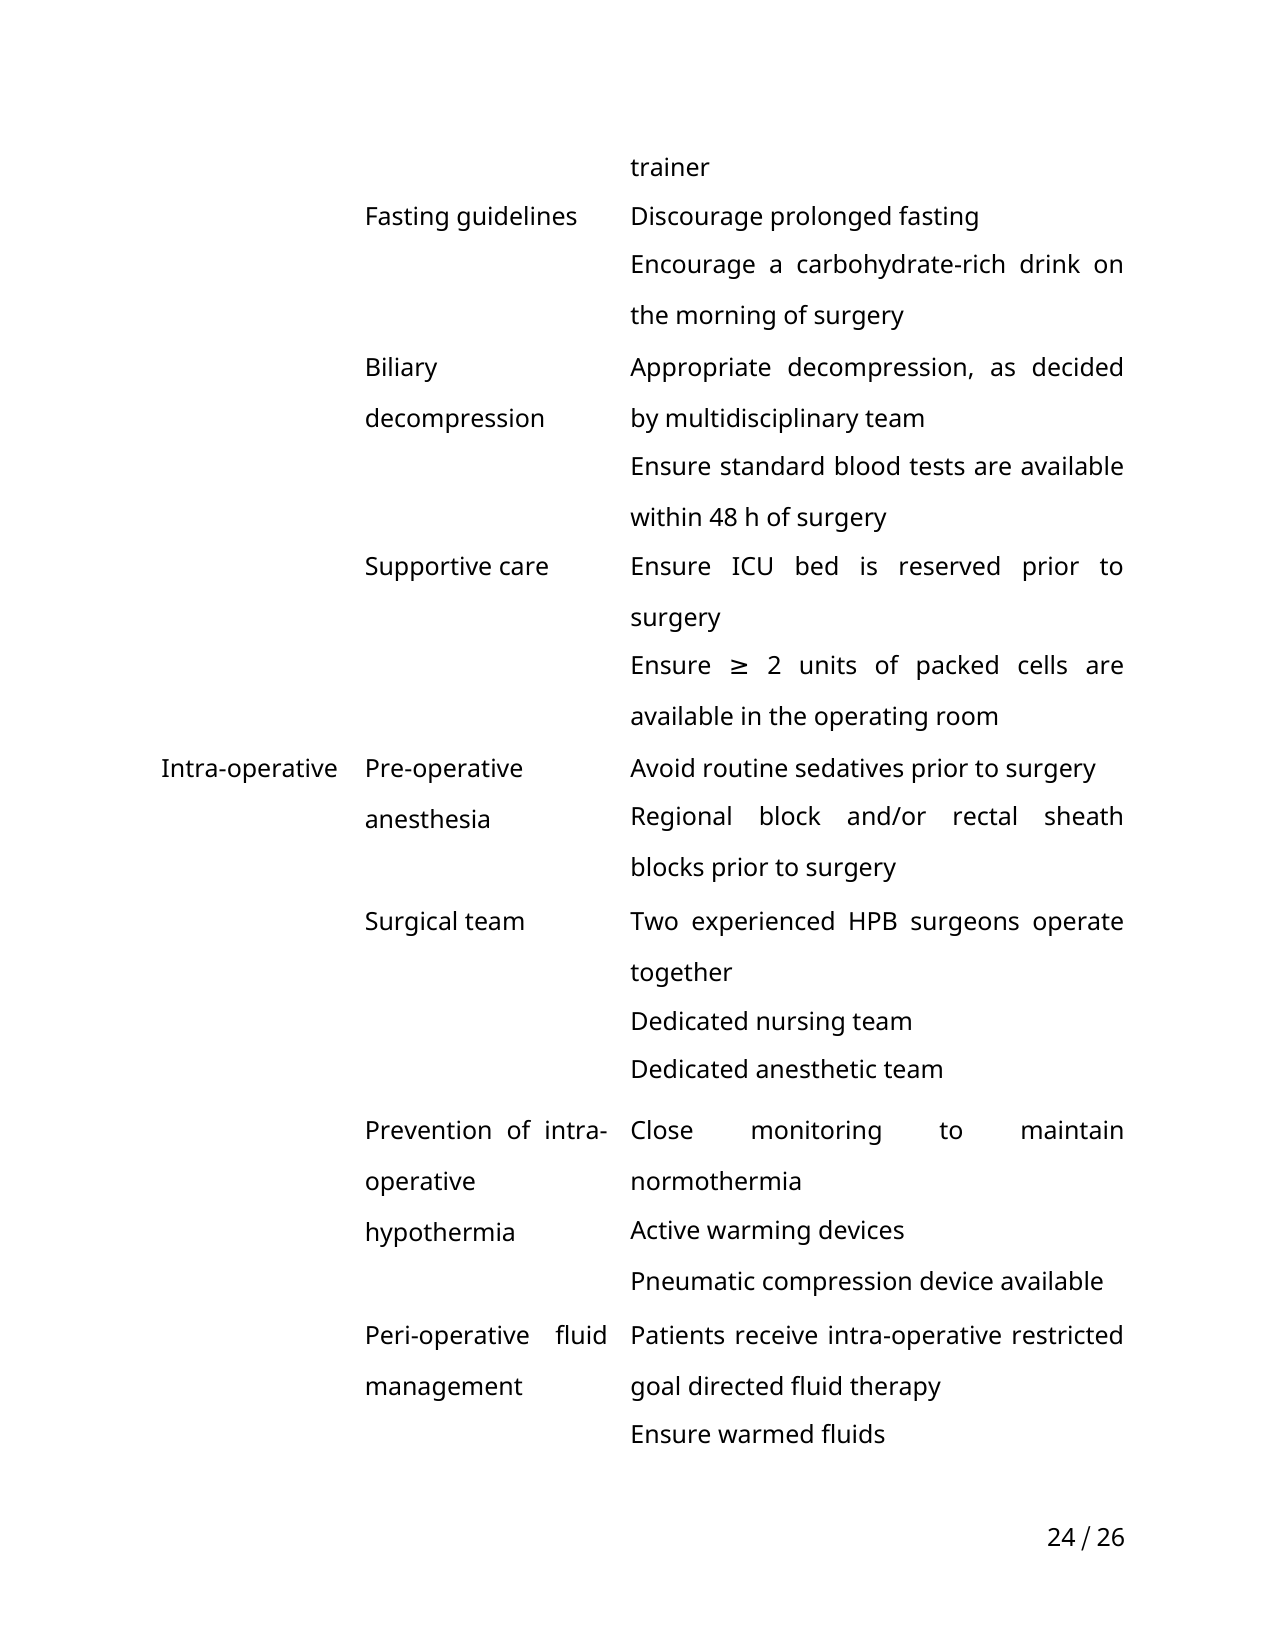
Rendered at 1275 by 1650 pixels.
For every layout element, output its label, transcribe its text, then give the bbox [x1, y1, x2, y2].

table_cell Patients receive intra-operative restricted goal directed fluid therapy [619, 1318, 1136, 1417]
table_cell Ensure ≥ 2 units of packed cells are available in the operating room [619, 648, 1136, 751]
table_cell Avoid routine sedatives prior to surgery [619, 751, 1136, 799]
table_cell Pre-operative anesthesia [353, 751, 619, 904]
table_cell Active warming devices [619, 1213, 1136, 1263]
table_cell Ensure standard blood tests are available within 48 h of surgery [619, 449, 1136, 548]
table_cell Appropriate decompression, as decided by multidisciplinary team [619, 350, 1136, 449]
table_cell Two experienced HPB surgeons operate together [619, 904, 1136, 1003]
table_cell Intra-operative [150, 751, 353, 1471]
table_cell Pneumatic compression device available [619, 1263, 1136, 1317]
table_cell Encourage a carbohydrate-rich drink on the morning of surgery [619, 247, 1136, 349]
table_cell Ensure warmed fluids [619, 1417, 1136, 1471]
table_cell Close monitoring to maintain normothermia [619, 1113, 1136, 1212]
table_cell Biliary decompression [353, 350, 619, 548]
table_cell Ensure ICU bed is reserved prior to surgery [619, 548, 1136, 648]
table_cell Supportive care [353, 548, 619, 751]
table_cell Dedicated anesthetic team [619, 1051, 1136, 1113]
table_cell Surgical team [353, 904, 619, 1113]
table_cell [619, 150, 1136, 198]
table_cell Fasting guidelines [353, 198, 619, 349]
table_cell Dedicated nursing team [619, 1003, 1136, 1051]
table_cell Prevention of intra-operative hypothermia [353, 1113, 619, 1317]
table_cell Regional block and/or rectal sheath blocks prior to surgery [619, 799, 1136, 904]
table_cell Peri-operative fluid management [353, 1318, 619, 1471]
table_cell Discourage prolonged fasting [619, 198, 1136, 247]
